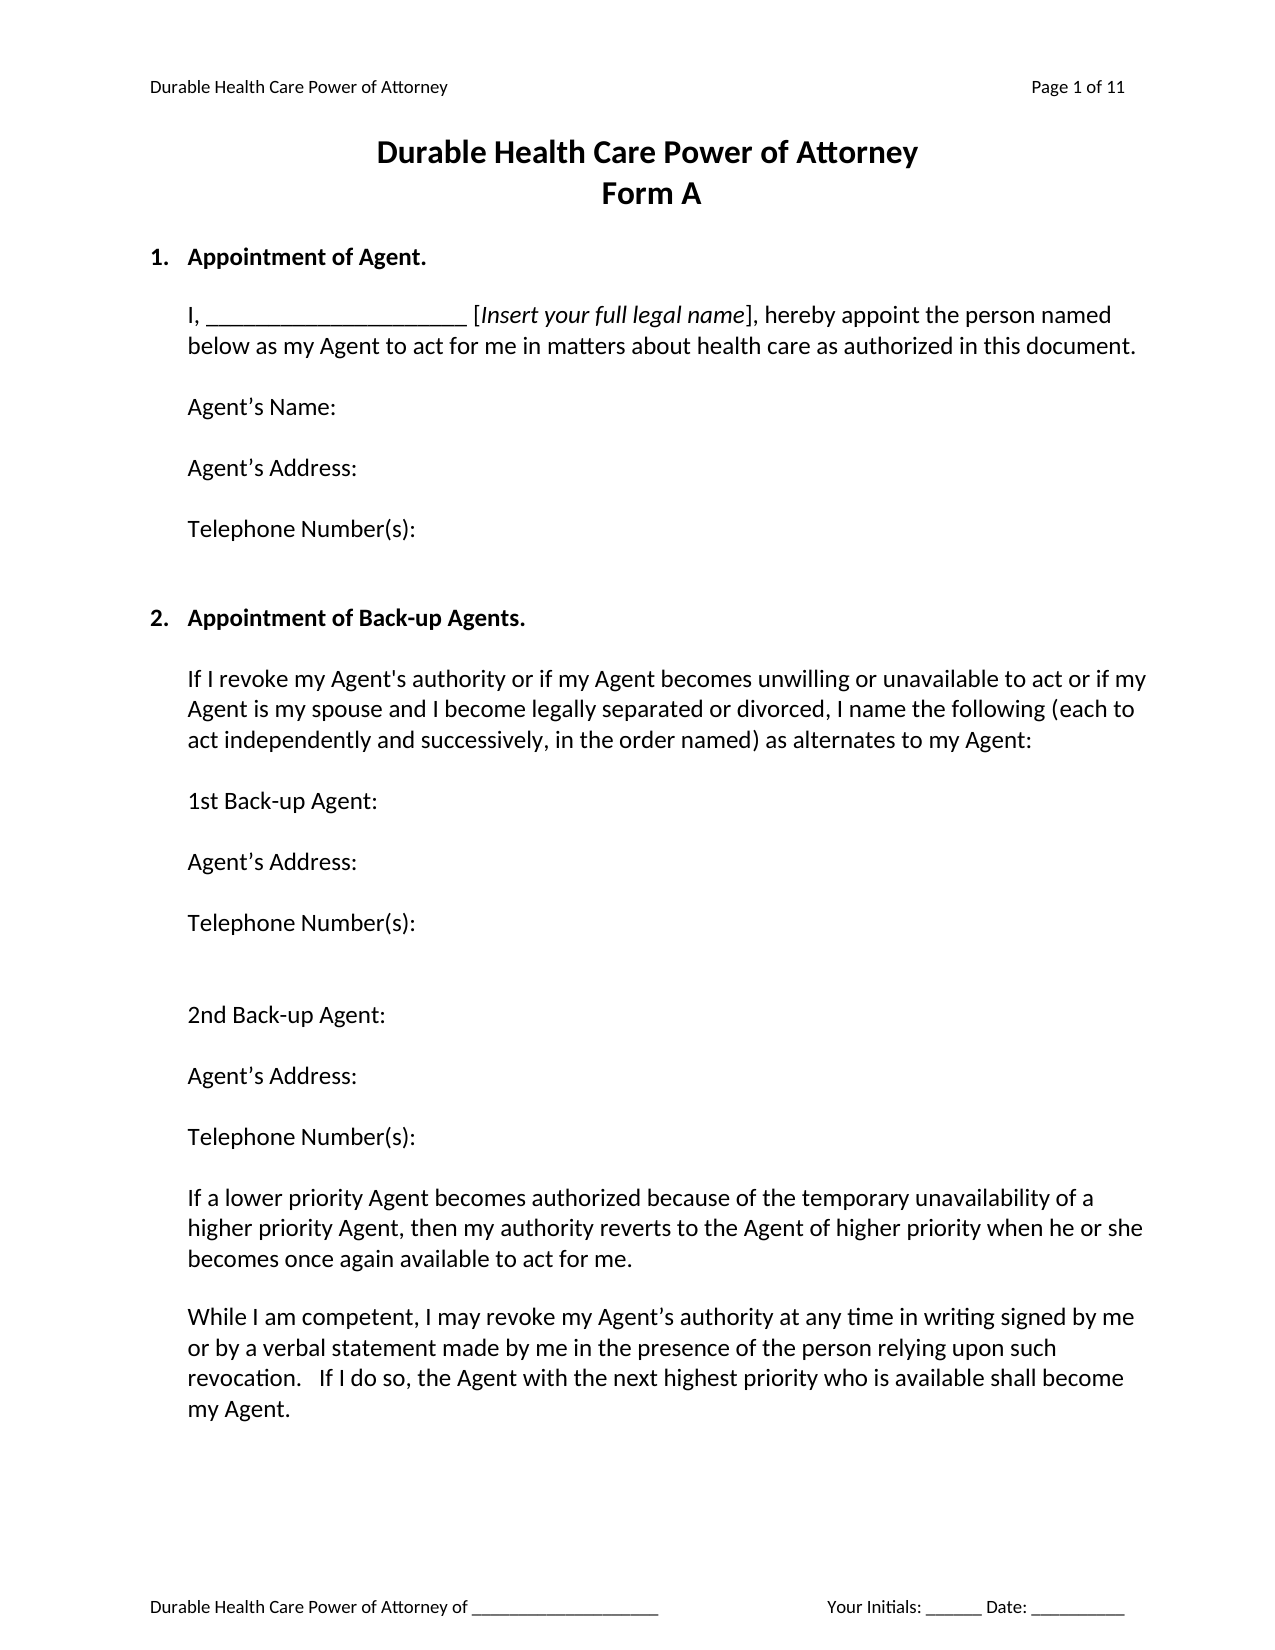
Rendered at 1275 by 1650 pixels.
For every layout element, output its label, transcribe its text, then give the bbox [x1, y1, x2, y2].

list While I am competent, I may revoke my Agent’s authority at any time in writing signed by me or by a verbal statement made by me in the presence of the person relying upon such revocation. If I do so, the Agent with the next highest priority who is available shall become my Agent. [187, 1301, 1153, 1423]
text Durable Health Care Power of Attorney Form A [150, 131, 1153, 213]
list Appointment of Back-up Agents. If I revoke my Agent's authority or if my Agent becomes unwilling or unavailable to act or if my Agent is my spouse and I become legally separated or divorced, I name the following (each to act independently and successively, in the order named) as alternates to my Agent: 1st Back-up Agent: [150, 602, 1153, 816]
list 2nd Back-up Agent: Agent’s Address: Telephone Number(s): If a lower priority Agent becomes authorized because of the temporary unavailability of a higher priority Agent, then my authority reverts to the Agent of higher priority when he or she becomes once again available to act for me. [187, 968, 1153, 1301]
list I, [Insert your full legal name], hereby appoint the person named below as my Agent to act for me in matters about health care as authorized in this document. Agent’s Name: Agent’s Address: Telephone Number(s): [187, 299, 1153, 602]
list Agent’s Address: Telephone Number(s): [187, 816, 1153, 968]
list Appointment of Agent. [150, 241, 1153, 299]
